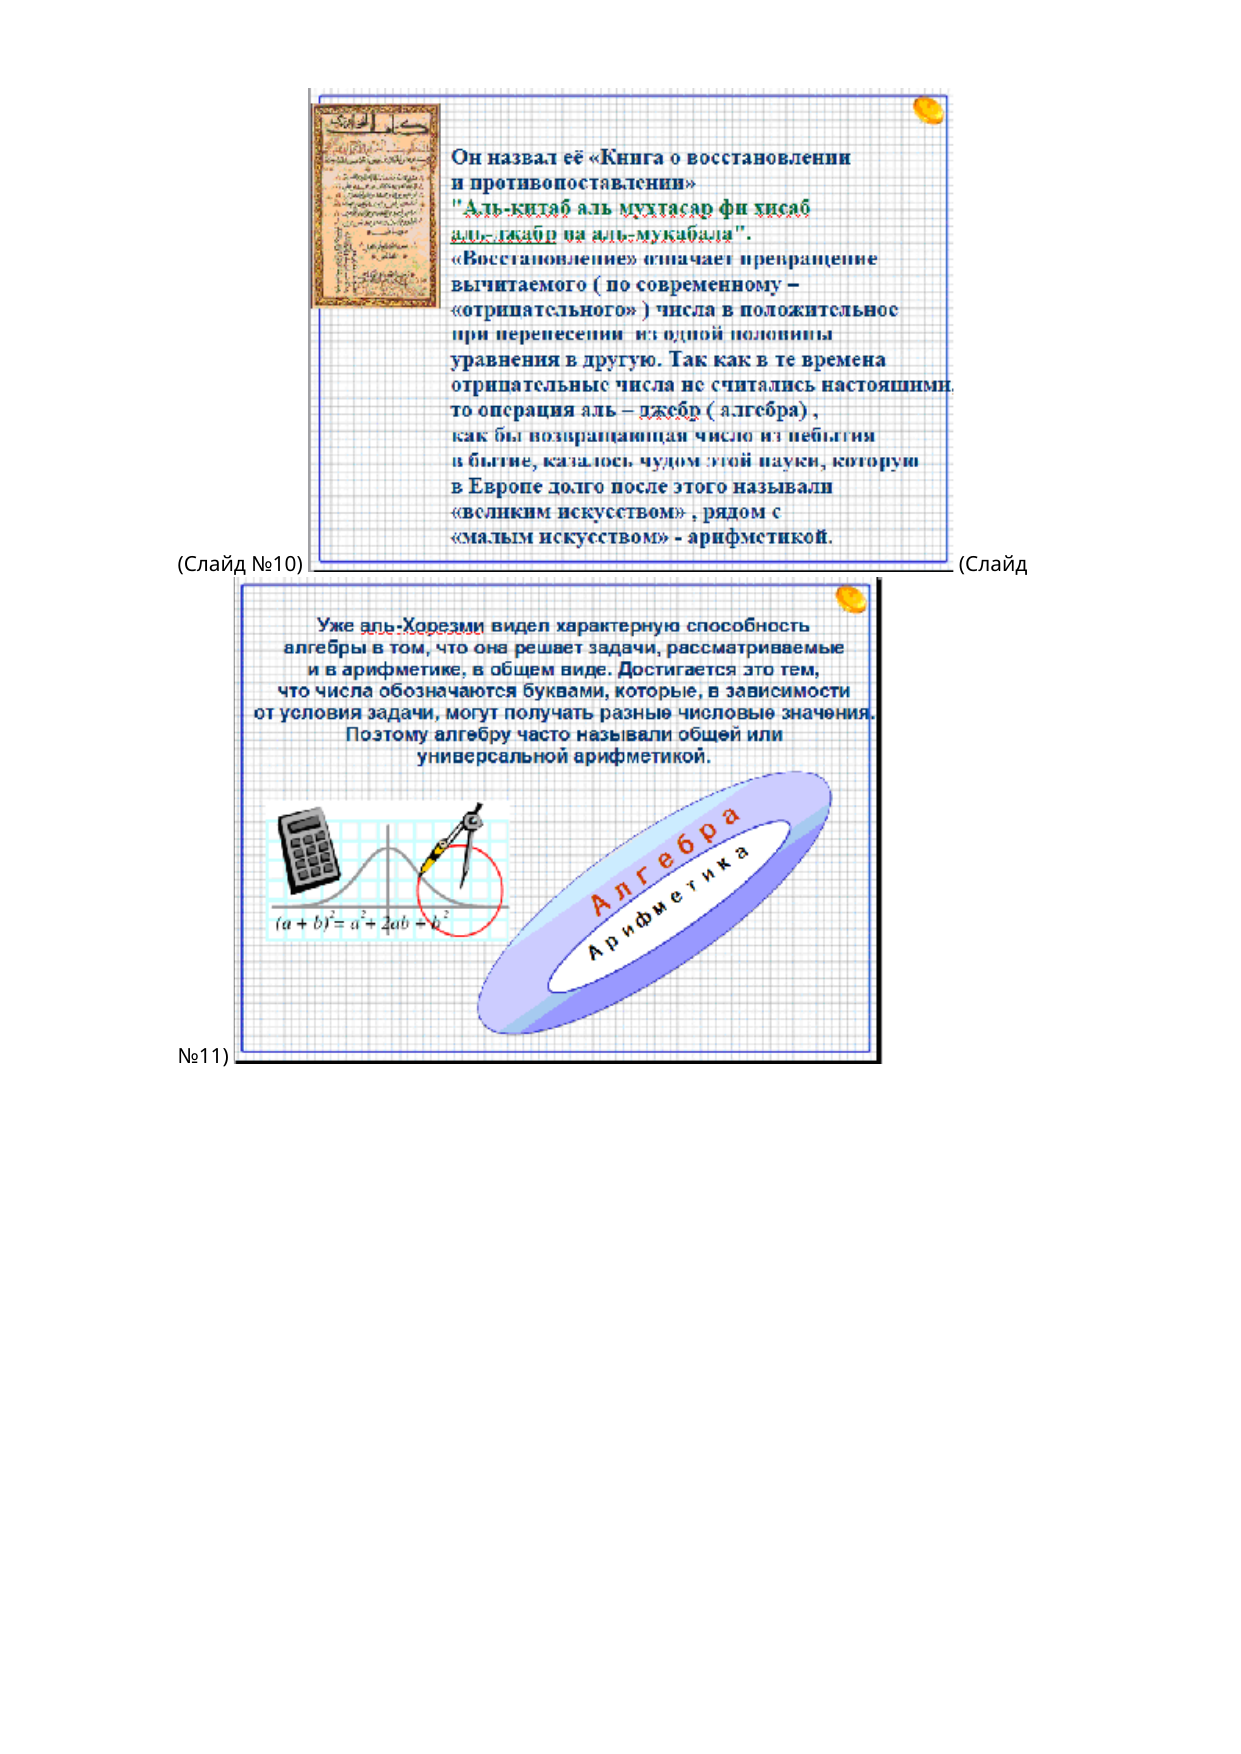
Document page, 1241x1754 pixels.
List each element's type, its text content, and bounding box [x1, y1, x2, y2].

picture [233, 577, 883, 1064]
picture [308, 88, 954, 572]
